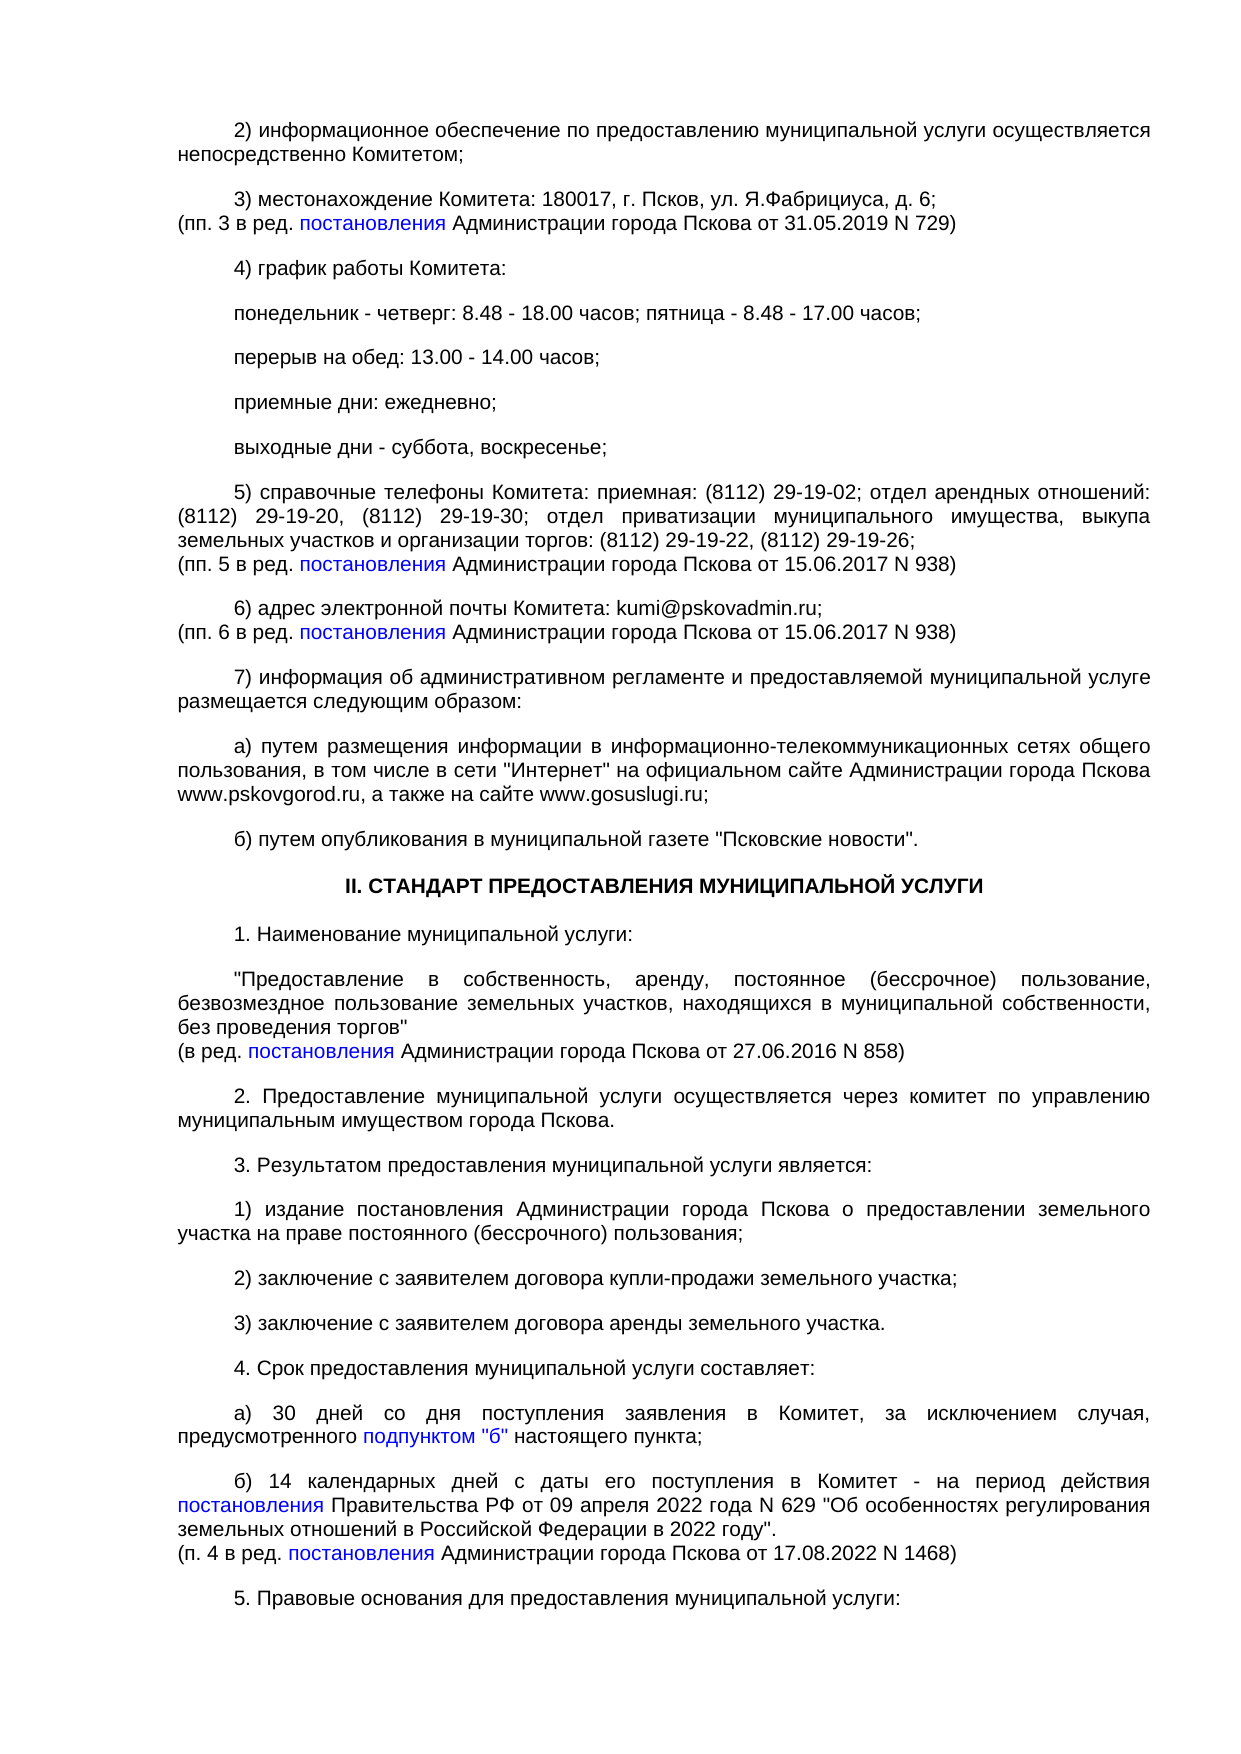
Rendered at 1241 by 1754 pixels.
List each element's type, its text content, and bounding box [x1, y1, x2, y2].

text 3) заключение с заявителем договора аренды земельного участка. [177, 1311, 1152, 1335]
text (пп. 5 в ред. постановления Администрации города Пскова от 15.06.2017 N 938) [177, 551, 1152, 575]
text 2. Предоставление муниципальной услуги осуществляется через комитет по управлению муниципальным имуществом города Пскова. [177, 1084, 1152, 1132]
text (в ред. постановления Администрации города Пскова от 27.06.2016 N 858) [177, 1039, 1152, 1063]
text б) путем опубликования в муниципальной газете "Псковские новости". [177, 826, 1152, 850]
text выходные дни - суббота, воскресенье; [177, 435, 1152, 459]
text (пп. 3 в ред. постановления Администрации города Пскова от 31.05.2019 N 729) [177, 211, 1152, 235]
text 1. Наименование муниципальной услуги: [177, 922, 1152, 946]
text 3) местонахождение Комитета: 180017, г. Псков, ул. Я.Фабрициуса, д. 6; [177, 187, 1152, 211]
text 5. Правовые основания для предоставления муниципальной услуги: [177, 1586, 1152, 1610]
text 2) информационное обеспечение по предоставлению муниципальной услуги осуществляется непосредственно Комитетом; [177, 118, 1152, 166]
text 6) адрес электронной почты Комитета: kumi@pskovadmin.ru; [177, 596, 1152, 620]
text перерыв на обед: 13.00 - 14.00 часов; [177, 345, 1152, 369]
text 3. Результатом предоставления муниципальной услуги является: [177, 1152, 1152, 1176]
text 7) информация об административном регламенте и предоставляемой муниципальной услуге размещается следующим образом: [177, 665, 1152, 713]
text 1) издание постановления Администрации города Пскова о предоставлении земельного участка на праве постоянного (бессрочного) пользования; [177, 1197, 1152, 1245]
text понедельник - четверг: 8.48 - 18.00 часов; пятница - 8.48 - 17.00 часов; [177, 300, 1152, 324]
text а) путем размещения информации в информационно-телекоммуникационных сетях общего пользования, в том числе в сети "Интернет" на официальном сайте Администрации города Пскова www.pskovgorod.ru, а также на сайте www.gosuslugi.ru; [177, 734, 1152, 806]
text 5) справочные телефоны Комитета: приемная: (8112) 29-19-02; отдел арендных отношений: (8112) 29-19-20, (8112) 29-19-30; отдел приватизации муниципального имущества, выкупа земельных участков и организации торгов: (8112) 29-19-22, (8112) 29-19-26; [177, 479, 1152, 551]
text (пп. 6 в ред. постановления Администрации города Пскова от 15.06.2017 N 938) [177, 620, 1152, 644]
text (п. 4 в ред. постановления Администрации города Пскова от 17.08.2022 N 1468) [177, 1541, 1152, 1565]
text приемные дни: ежедневно; [177, 390, 1152, 414]
title II. СТАНДАРТ ПРЕДОСТАВЛЕНИЯ МУНИЦИПАЛЬНОЙ УСЛУГИ [177, 874, 1152, 898]
text 2) заключение с заявителем договора купли-продажи земельного участка; [177, 1266, 1152, 1290]
text б) 14 календарных дней с даты его поступления в Комитет - на период действия постановления Правительства РФ от 09 апреля 2022 года N 629 "Об особенностях регулирования земельных отношений в Российской Федерации в 2022 году". [177, 1469, 1152, 1541]
text "Предоставление в собственность, аренду, постоянное (бессрочное) пользование, безвозмездное пользование земельных участков, находящихся в муниципальной собственности, без проведения торгов" [177, 967, 1152, 1039]
text 4) график работы Комитета: [177, 256, 1152, 279]
text а) 30 дней со дня поступления заявления в Комитет, за исключением случая, предусмотренного подпунктом "б" настоящего пункта; [177, 1400, 1152, 1448]
text 4. Срок предоставления муниципальной услуги составляет: [177, 1356, 1152, 1379]
